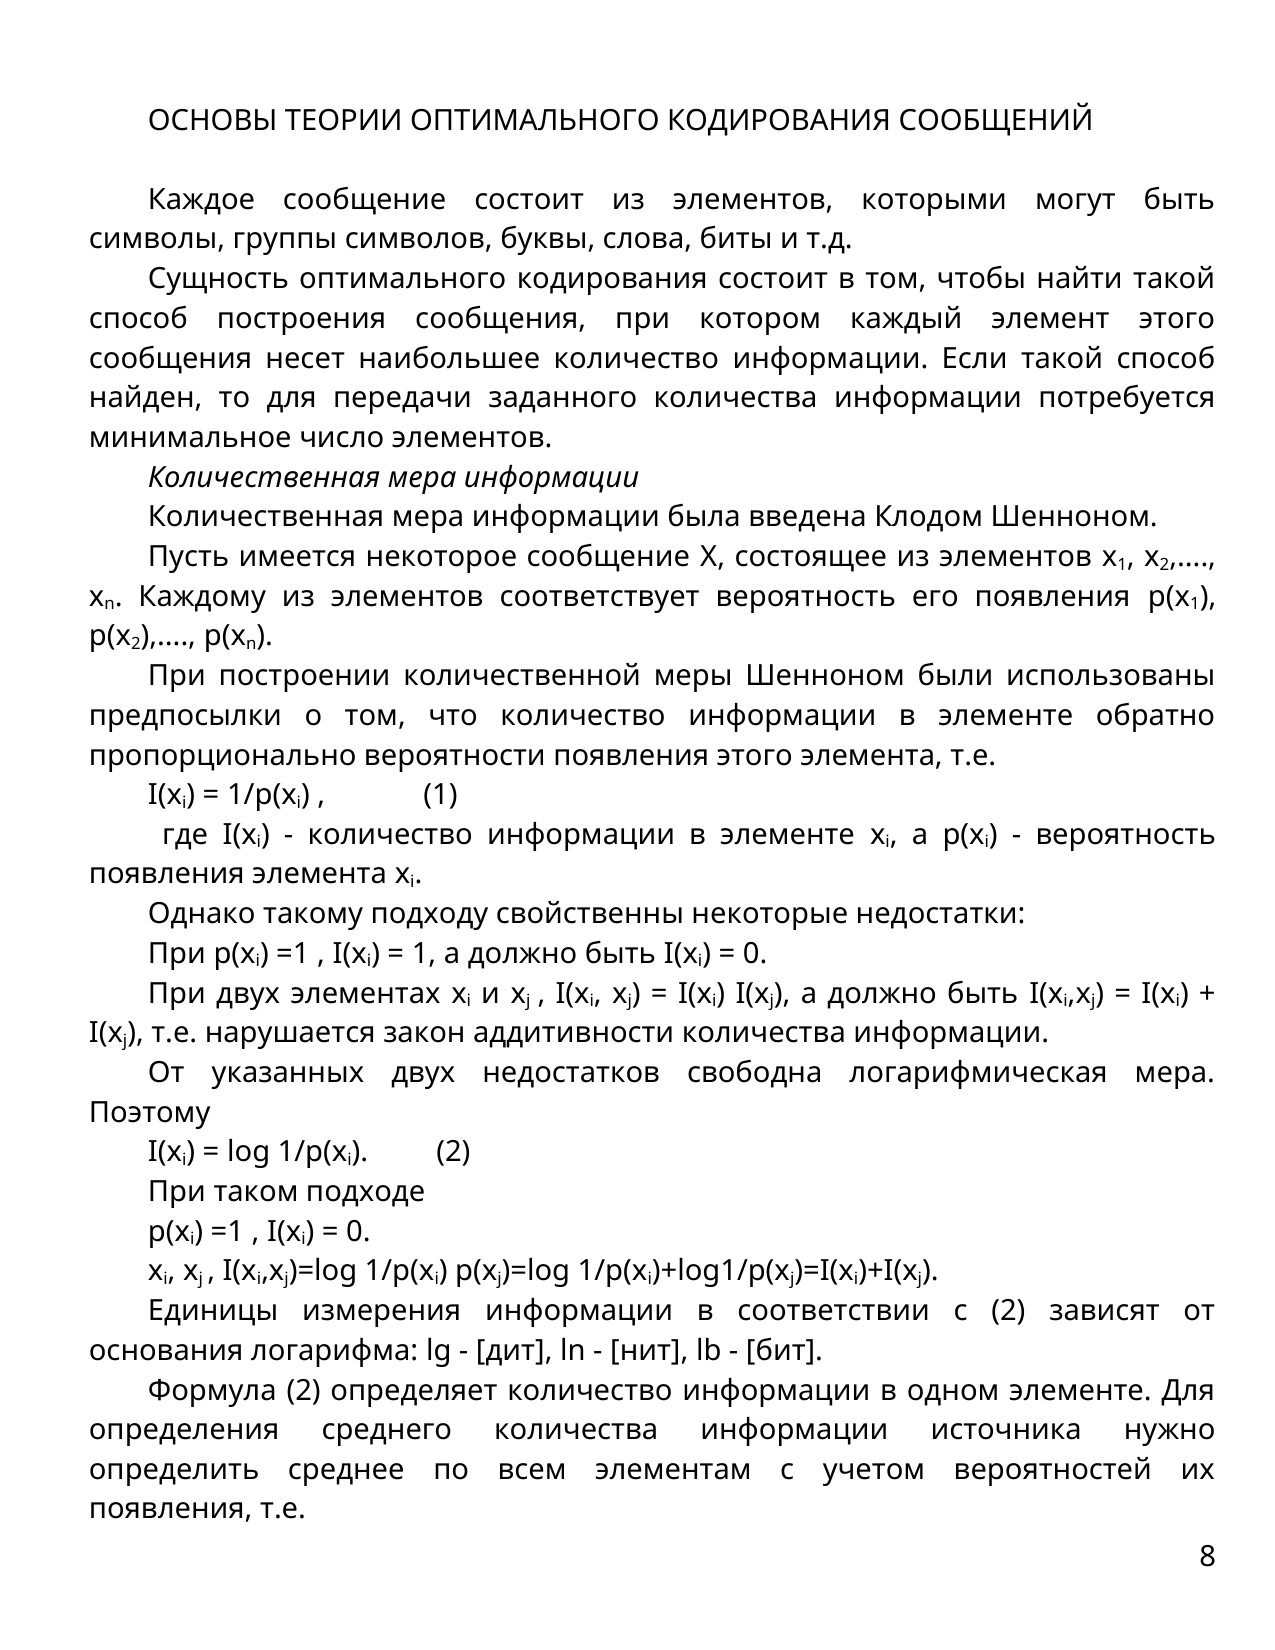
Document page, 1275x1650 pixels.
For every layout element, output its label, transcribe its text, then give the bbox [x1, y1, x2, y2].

text ОСНОВЫ ТЕОРИИ ОПТИМАЛЬНОГО КОДИРОВАНИЯ СООБЩЕНИЙ [89, 99, 1216, 138]
text При построении количественной меры Шенноном были использованы предпосылки о том, что количество информации в элементе обратно пропорционально вероятности появления этого элемента, т.е. [89, 654, 1216, 773]
text Пусть имеется некоторое сообщение X, состоящее из элементов x1, x2,...., xn. Каждому из элементов соответствует вероятность его появления p(x1), p(x2),...., p(xn). [89, 535, 1216, 654]
text Каждое сообщение состоит из элементов, которыми могут быть символы, группы символов, буквы, слова, биты и т.д. [89, 178, 1216, 257]
text При таком подходе [89, 1170, 1216, 1210]
text При двух элементах xi и xj , I(xi, xj) = I(xi) I(xj), а должно быть I(xi,xj) = I(xi) + I(xj), т.е. нарушается закон аддитивности количества информации. [89, 972, 1216, 1051]
text Количественная мера информации была введена Клодом Шенноном. [89, 496, 1216, 535]
text Формула (2) определяет количество информации в одном элементе. Для определения среднего количества информации источника нужно определить среднее по всем элементам с учетом вероятностей их появления, т.е. [89, 1369, 1216, 1527]
text p(xi) =1 , I(xi) = 0. [89, 1210, 1216, 1250]
text При p(xi) =1 , I(xi) = 1, а должно быть I(xi) = 0. [89, 932, 1216, 972]
text I(xi) = 1/p(xi) , (1) [89, 773, 1216, 813]
text где I(xi) - количество информации в элементе xi, а p(xi) - вероятность появления элемента xi. [89, 813, 1216, 892]
text От указанных двух недостатков свободна логарифмическая мера. Поэтому [89, 1051, 1216, 1131]
text I(xi) = log 1/p(xi). (2) [89, 1131, 1216, 1170]
text Количественная мера информации [89, 456, 1216, 496]
text xi, xj , I(xi,xj)=log 1/p(xi) p(xj)=log 1/p(xi)+log1/p(xj)=I(xi)+I(xj). [89, 1250, 1216, 1289]
text Сущность оптимального кодирования состоит в том, чтобы найти такой способ построения сообщения, при котором каждый элемент этого сообщения несет наибольшее количество информации. Если такой способ найден, то для передачи заданного количества информации потребуется минимальное число элементов. [89, 257, 1216, 456]
text Однако такому подходу свойственны некоторые недостатки: [89, 892, 1216, 932]
text Единицы измерения информации в соответствии с (2) зависят от основания логарифма: lg - [дит], ln - [нит], lb - [бит]. [89, 1289, 1216, 1369]
